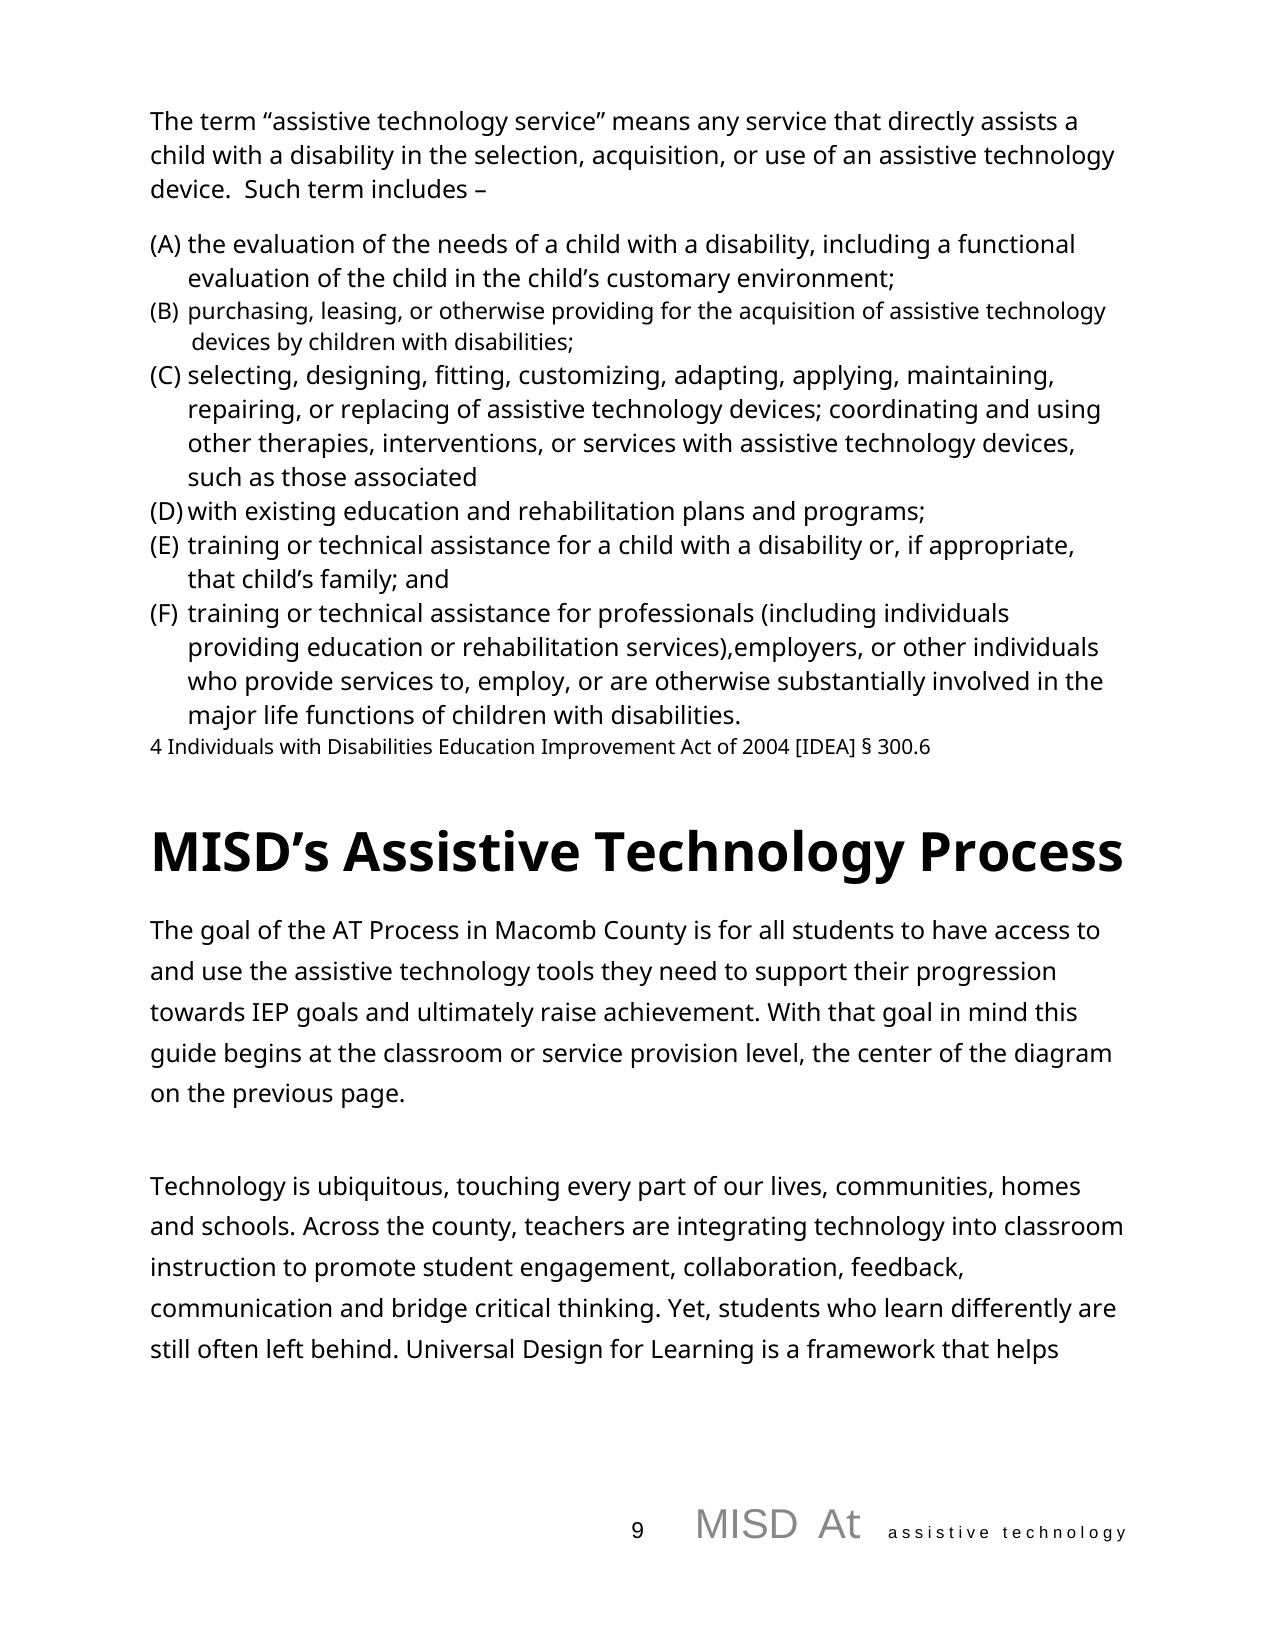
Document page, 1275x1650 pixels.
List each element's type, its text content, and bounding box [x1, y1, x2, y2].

list the evaluation of the needs of a child with a disability, including a functional evaluation of the child in the child’s customary environment; [150, 227, 1125, 295]
list training or technical assistance for a child with a disability or, if appropriate, that child’s family; and [150, 528, 1125, 596]
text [150, 1168, 1125, 1366]
text The goal of the AT Process in Macomb County is for all students to have access to and use the assistive technology tools they need to support their progression towards IEP goals and ultimately raise achievement. With that goal in mind this guide begins at the classroom or service provision level, the center of the diagram on the previous page. [150, 913, 1125, 1110]
text 4 Individuals with Disabilities Education Improvement Act of 2004 [IDEA] § 300.6 [150, 732, 1125, 761]
list training or technical assistance for professionals (including individuals providing education or rehabilitation services),employers, or other individuals who provide services to, employ, or are otherwise substantially involved in the major life functions of children with disabilities. [150, 596, 1125, 732]
subtitle MISD’s Assistive Technology Process [150, 814, 1125, 888]
list with existing education and rehabilitation plans and programs; [150, 494, 1125, 528]
text The term “assistive technology service” means any service that directly assists a child with a disability in the selection, acquisition, or use of an assistive technology device. Such term includes – [150, 104, 1125, 206]
list purchasing, leasing, or otherwise providing for the acquisition of assistive technology devices by children with disabilities; [150, 295, 1125, 357]
list selecting, designing, fitting, customizing, adapting, applying, maintaining, repairing, or replacing of assistive technology devices; coordinating and using other therapies, interventions, or services with assistive technology devices, such as those associated [150, 357, 1125, 494]
